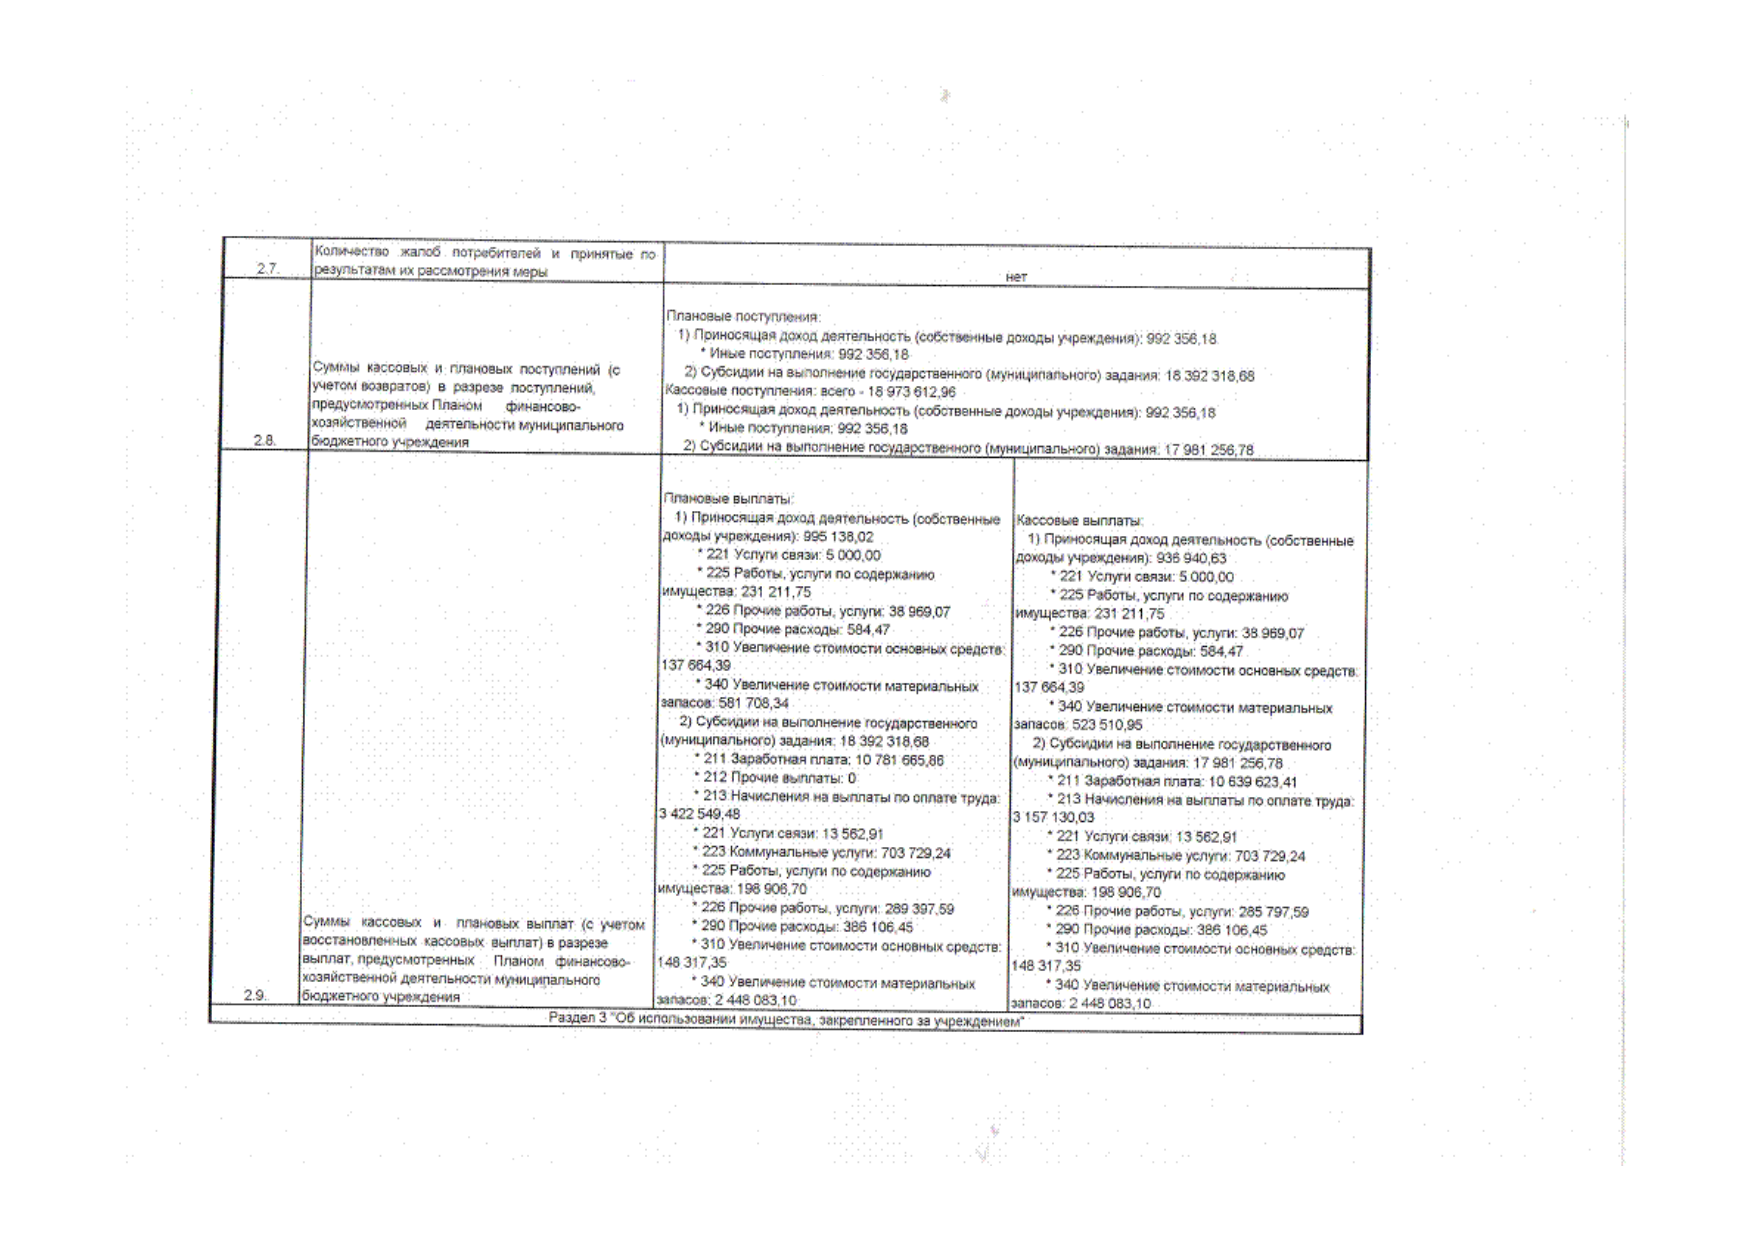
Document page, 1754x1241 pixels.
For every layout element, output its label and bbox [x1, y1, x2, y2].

picture [122, 75, 1632, 1166]
